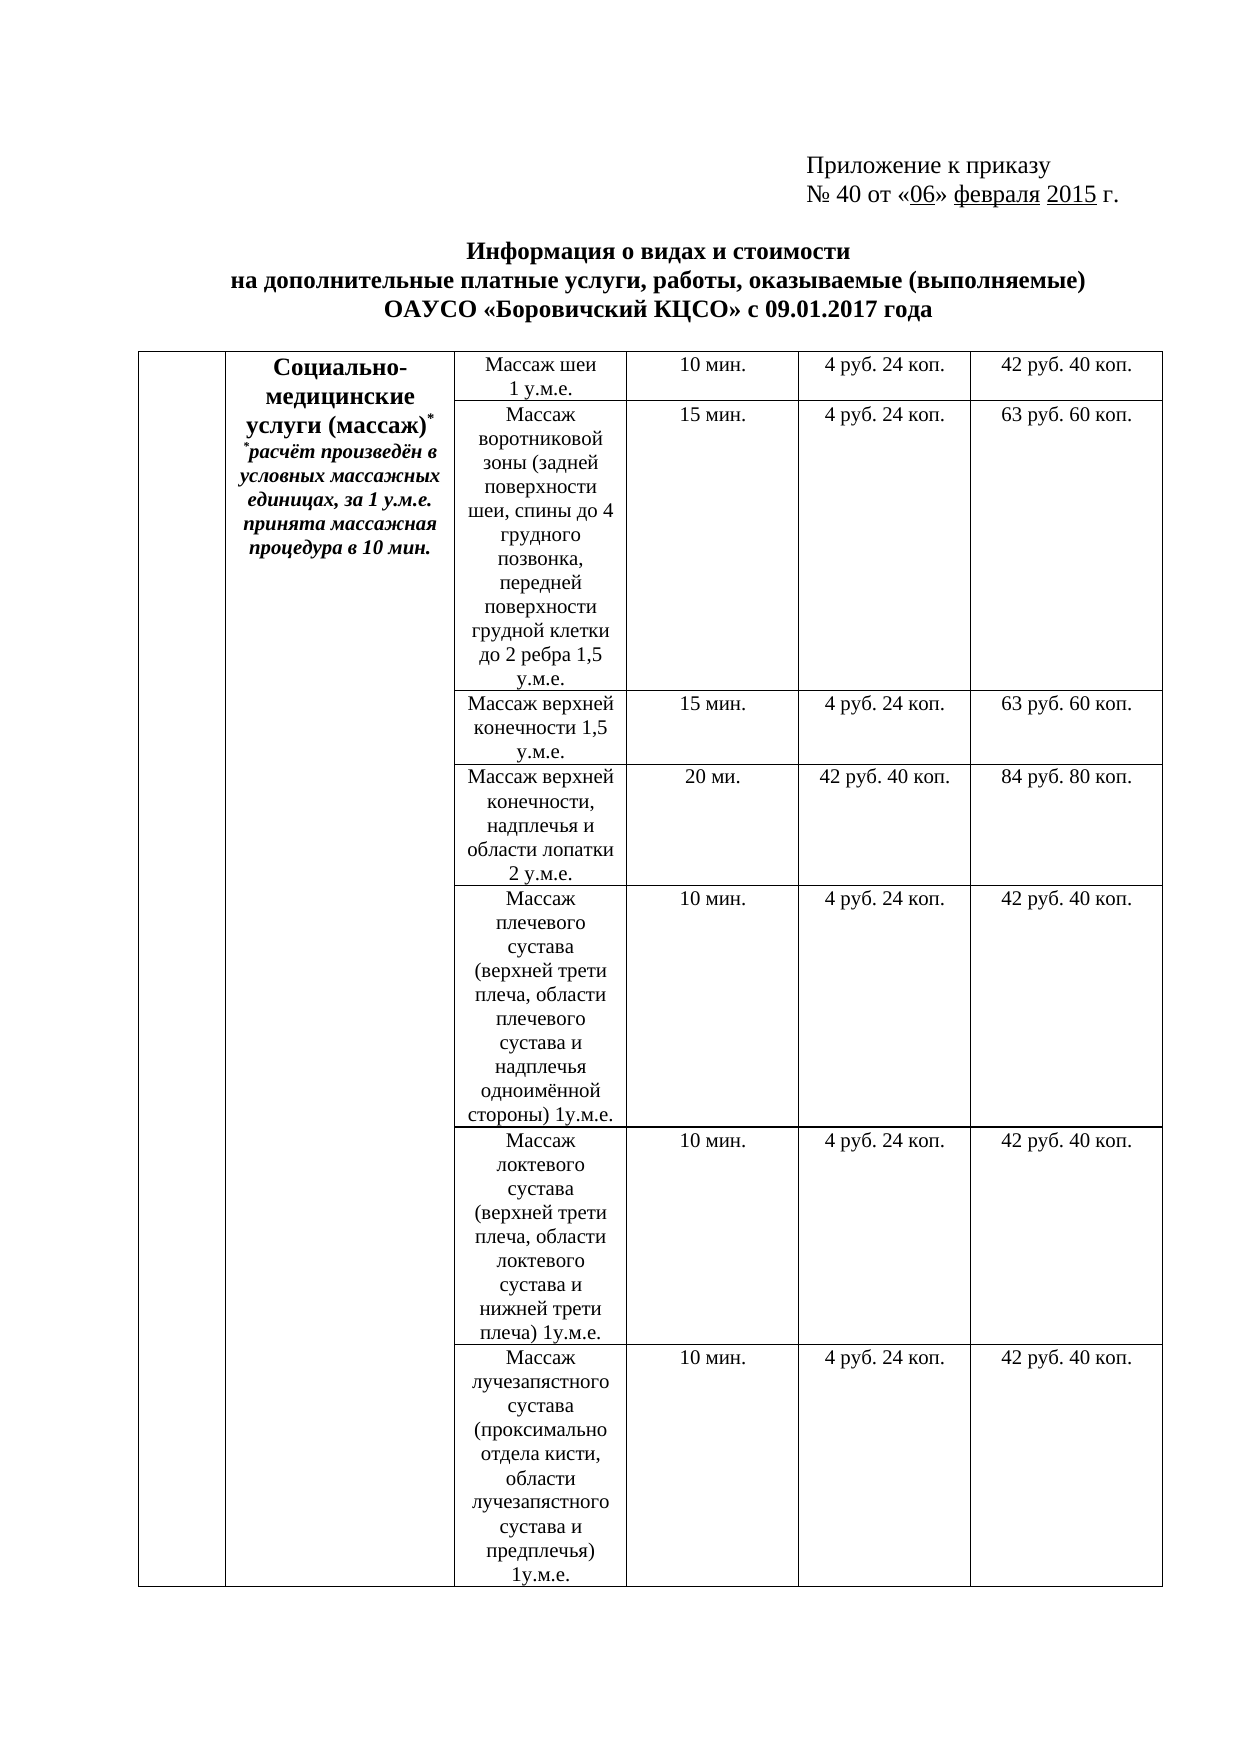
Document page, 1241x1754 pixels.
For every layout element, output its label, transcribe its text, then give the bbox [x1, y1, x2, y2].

table_cell 63 руб. 60 коп. [971, 401, 1162, 690]
table_cell 42 руб. 40 коп. [971, 1128, 1162, 1344]
table_header Массаж шеи 1 у.м.е. [455, 352, 626, 400]
table_cell 42 руб. 40 коп. [799, 765, 970, 885]
table_cell Массаж верхней конечности 1,5 у.м.е. [455, 691, 626, 763]
table_cell 20 ми. [627, 765, 798, 885]
table_cell 4 руб. 24 коп. [799, 1345, 970, 1586]
table_cell 4 руб. 24 коп. [799, 1128, 970, 1344]
table_cell 42 руб. 40 коп. [971, 1345, 1162, 1586]
table_cell 10 мин. [627, 1345, 798, 1586]
table_cell 15 мин. [627, 401, 798, 690]
table_header 4 руб. 24 коп. [799, 352, 970, 400]
table_cell Массаж плечевого сустава (верхней трети плеча, области плечевого сустава и надплечья одноимённой стороны) 1у.м.е. [455, 886, 626, 1126]
table_cell Массаж воротниковой зоны (задней поверхности шеи, спины до 4 грудного позвонка, передней поверхности грудной клетки до 2 ребра 1,5 у.м.е. [455, 401, 626, 690]
text Приложение к приказу [731, 150, 1167, 179]
table_cell 84 руб. 80 коп. [971, 765, 1162, 885]
table_cell 15 мин. [627, 691, 798, 763]
table_cell Массаж лучезапястного сустава (проксимально отдела кисти, области лучезапястного сустава и предплечья) 1у.м.е. [455, 1345, 626, 1586]
table_cell 4 руб. 24 коп. [799, 691, 970, 763]
table_cell Массаж верхней конечности, надплечья и области лопатки 2 у.м.е. [455, 765, 626, 885]
text ОАУСО «Боровичский КЦСО» с 09.01.2017 года [150, 294, 1167, 322]
table_header 42 руб. 40 коп. [971, 352, 1162, 400]
table_cell Массаж локтевого сустава (верхней трети плеча, области локтевого сустава и нижней трети плеча) 1у.м.е. [455, 1128, 626, 1344]
table_cell 4 руб. 24 коп. [799, 401, 970, 690]
table_cell 4 руб. 24 коп. [799, 886, 970, 1126]
table_cell 42 руб. 40 коп. [971, 886, 1162, 1126]
table_cell 10 мин. [627, 1128, 798, 1344]
table_cell 63 руб. 60 коп. [971, 691, 1162, 763]
text Информация о видах и стоимости [150, 236, 1167, 265]
text на дополнительные платные услуги, работы, оказываемые (выполняемые) [150, 265, 1167, 294]
table_header 10 мин. [627, 352, 798, 400]
table_cell 10 мин. [627, 886, 798, 1126]
text № 40 от «06» февраля . [731, 179, 1167, 207]
table_header Социально-медицинские услуги (массаж)* *расчёт произведён в условных массажных единицах, за 1 у.м.е. принята массажная процедура в 10 мин. [226, 352, 454, 1586]
table_header [139, 352, 225, 1586]
